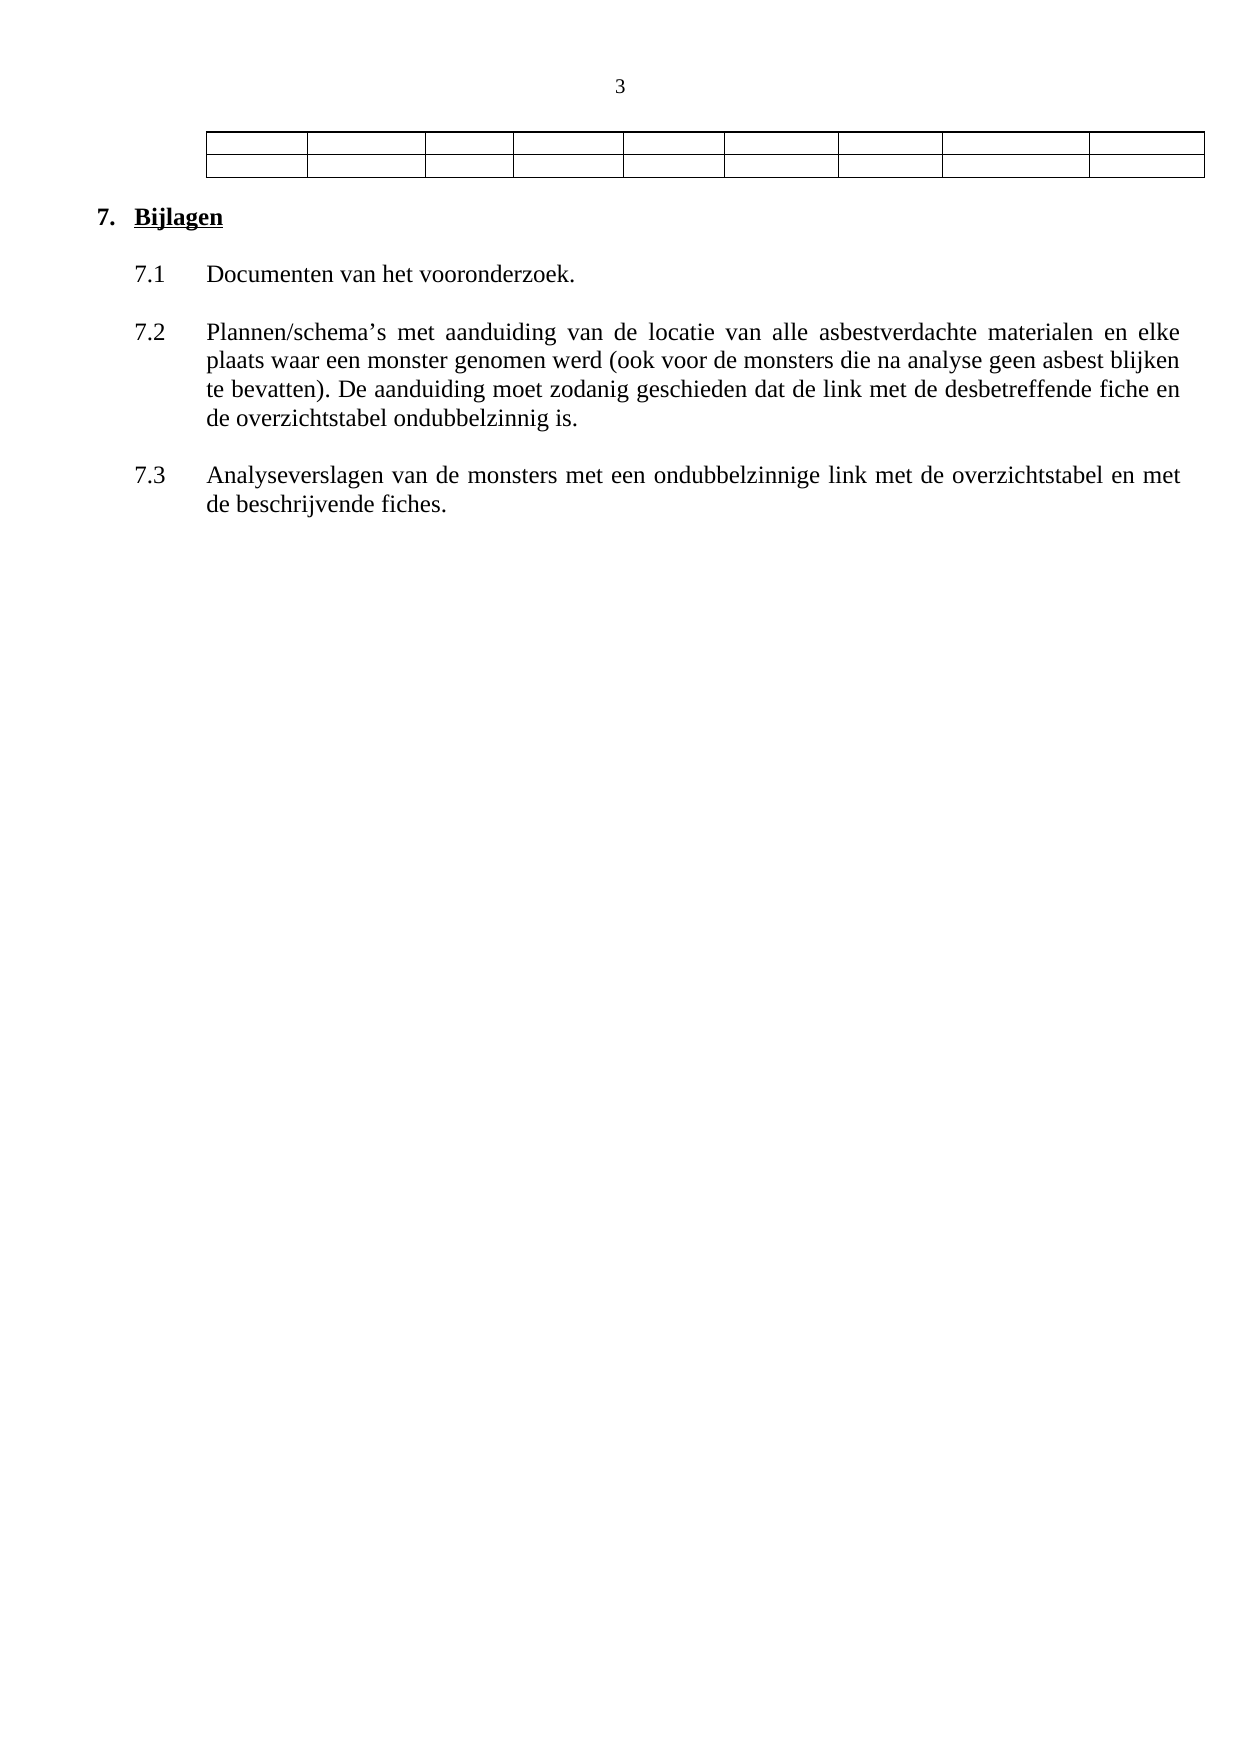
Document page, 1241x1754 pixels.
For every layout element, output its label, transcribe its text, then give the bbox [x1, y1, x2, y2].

table_cell [1090, 155, 1204, 177]
list Plannen/schema’s met aanduiding van de locatie van alle asbestverdachte materialen en elke plaats waar een monster genomen werd (ook voor de monsters die na analyse geen asbest blijken te bevatten). De aanduiding moet zodanig geschieden dat de link met de desbetreffende fiche en de overzichtstabel ondubbelzinnig is. [134, 317, 1181, 432]
table_cell [426, 155, 513, 177]
list Bijlagen [97, 202, 1181, 230]
table_cell [725, 155, 838, 177]
table_cell [207, 155, 307, 177]
table_cell [839, 155, 942, 177]
table_cell [725, 133, 838, 154]
list Analyseverslagen van de monsters met een ondubbelzinnige link met de overzichtstabel en met de beschrijvende fiches. [134, 460, 1181, 518]
table_cell [624, 155, 724, 177]
table_cell [624, 133, 724, 154]
table_cell [308, 155, 425, 177]
list Documenten van het vooronderzoek. [134, 259, 1181, 288]
table_cell [943, 133, 1089, 154]
table_cell [839, 133, 942, 154]
table_cell [943, 155, 1089, 177]
table_cell [426, 133, 513, 154]
table_cell [308, 133, 425, 154]
table_cell [207, 133, 307, 154]
table_cell [514, 133, 623, 154]
table_cell [1090, 133, 1204, 154]
table_cell [514, 155, 623, 177]
